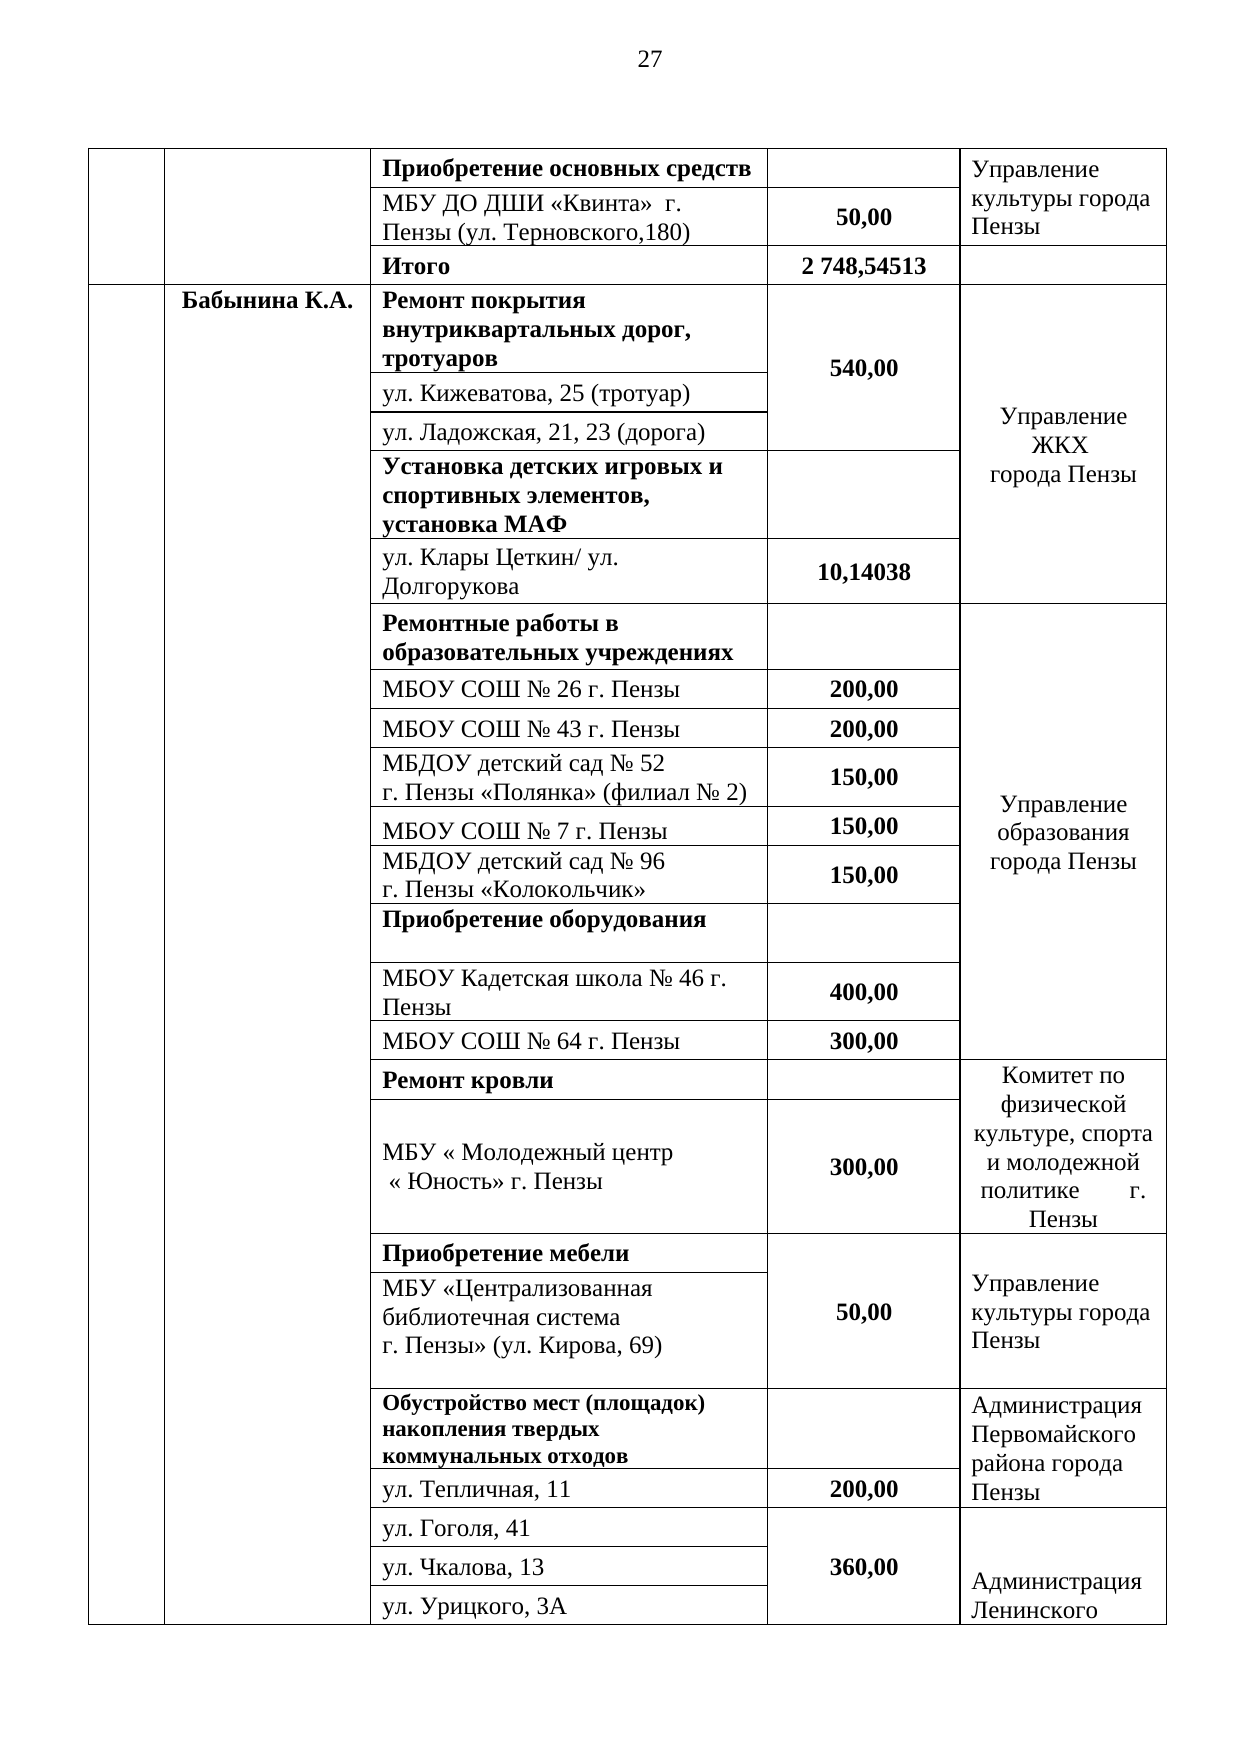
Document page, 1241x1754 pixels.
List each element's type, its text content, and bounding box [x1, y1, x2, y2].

table_cell Приобретение основных средств [371, 149, 767, 187]
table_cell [371, 1389, 767, 1468]
table_cell 2 748,54513 [768, 246, 959, 284]
table_cell МБОУ Кадетская школа № 46 г. Пензы [371, 963, 767, 1020]
table_cell [961, 246, 1166, 284]
table_cell МБОУ СОШ № 7 г. Пензы [371, 807, 767, 845]
table_cell 300,00 [768, 1100, 959, 1233]
table_cell Управление культуры города Пензы [961, 149, 1166, 245]
table_cell Ремонт кровли [371, 1060, 767, 1098]
table_cell [768, 451, 959, 538]
table_cell ул. Клары Цеткин/ ул. Долгорукова [371, 539, 767, 603]
table_cell 150,00 [768, 807, 959, 845]
table_cell [768, 1389, 959, 1468]
table_cell 200,00 [768, 1469, 959, 1507]
table_cell ул. Кижеватова, 25 (тротуар) [371, 373, 767, 411]
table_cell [961, 1508, 1166, 1624]
table_cell [768, 604, 959, 669]
table_cell 360,00 [768, 1508, 959, 1624]
table_cell 150,00 [768, 846, 959, 903]
table_cell ул. Ладожская, 21, 23 (дорога) [371, 413, 767, 450]
table_cell Бабынина К.А. [165, 285, 370, 1624]
table_cell 10,14038 [768, 539, 959, 603]
table_cell 300,00 [768, 1021, 959, 1059]
table_cell Комитет по физической культуре, спорта и молодежной политике г. Пензы [961, 1060, 1166, 1233]
table_cell Ремонт покрытия внутриквартальных дорог, тротуаров [371, 285, 767, 372]
table_cell ул. Тепличная, 11 [371, 1469, 767, 1507]
table_cell 400,00 [768, 963, 959, 1020]
table_cell Администрация Первомайского района города Пензы [961, 1389, 1166, 1507]
table_cell Приобретение мебели [371, 1234, 767, 1272]
table_cell Управление культуры города Пензы [961, 1234, 1166, 1388]
table_cell [768, 149, 959, 187]
table_cell 200,00 [768, 670, 959, 708]
table_cell [89, 285, 164, 1624]
table_cell 150,00 [768, 748, 959, 806]
table_cell МБУ ДО ДШИ «Квинта» г. Пензы (ул. Терновского,180) [371, 188, 767, 245]
table_cell Итого [371, 246, 767, 284]
table_cell Управление ЖКХ города Пензы [961, 285, 1166, 603]
table_cell Приобретение оборудования [371, 904, 767, 962]
table_cell МБОУ СОШ № 26 г. Пензы [371, 670, 767, 708]
table_cell Установка детских игровых и спортивных элементов, установка МАФ [371, 451, 767, 538]
table_cell [768, 904, 959, 962]
table_cell МБДОУ детский сад № 52 г. Пензы «Полянка» (филиал № 2) [371, 748, 767, 806]
table_cell 50,00 [768, 1234, 959, 1388]
table_cell МБУ « Молодежный центр « Юность» г. Пензы [371, 1100, 767, 1233]
table_cell Ремонтные работы в образовательных учреждениях [371, 604, 767, 669]
table_cell МБОУ СОШ № 43 г. Пензы [371, 709, 767, 747]
table_cell ул. Гоголя, 41 [371, 1508, 767, 1546]
table_cell ул. Чкалова, 13 [371, 1547, 767, 1585]
table_cell 200,00 [768, 709, 959, 747]
table_cell ул. Урицкого, 3А [371, 1586, 767, 1624]
table_cell 540,00 [768, 285, 959, 450]
table_cell Управление образования города Пензы [961, 604, 1166, 1059]
table_cell МБУ «Централизованная библиотечная система г. Пензы» (ул. Кирова, 69) [371, 1273, 767, 1388]
table_cell МБДОУ детский сад № 96 г. Пензы «Колокольчик» [371, 846, 767, 903]
table_cell 50,00 [768, 188, 959, 245]
table_cell МБОУ СОШ № 64 г. Пензы [371, 1021, 767, 1059]
table_cell [768, 1060, 959, 1098]
